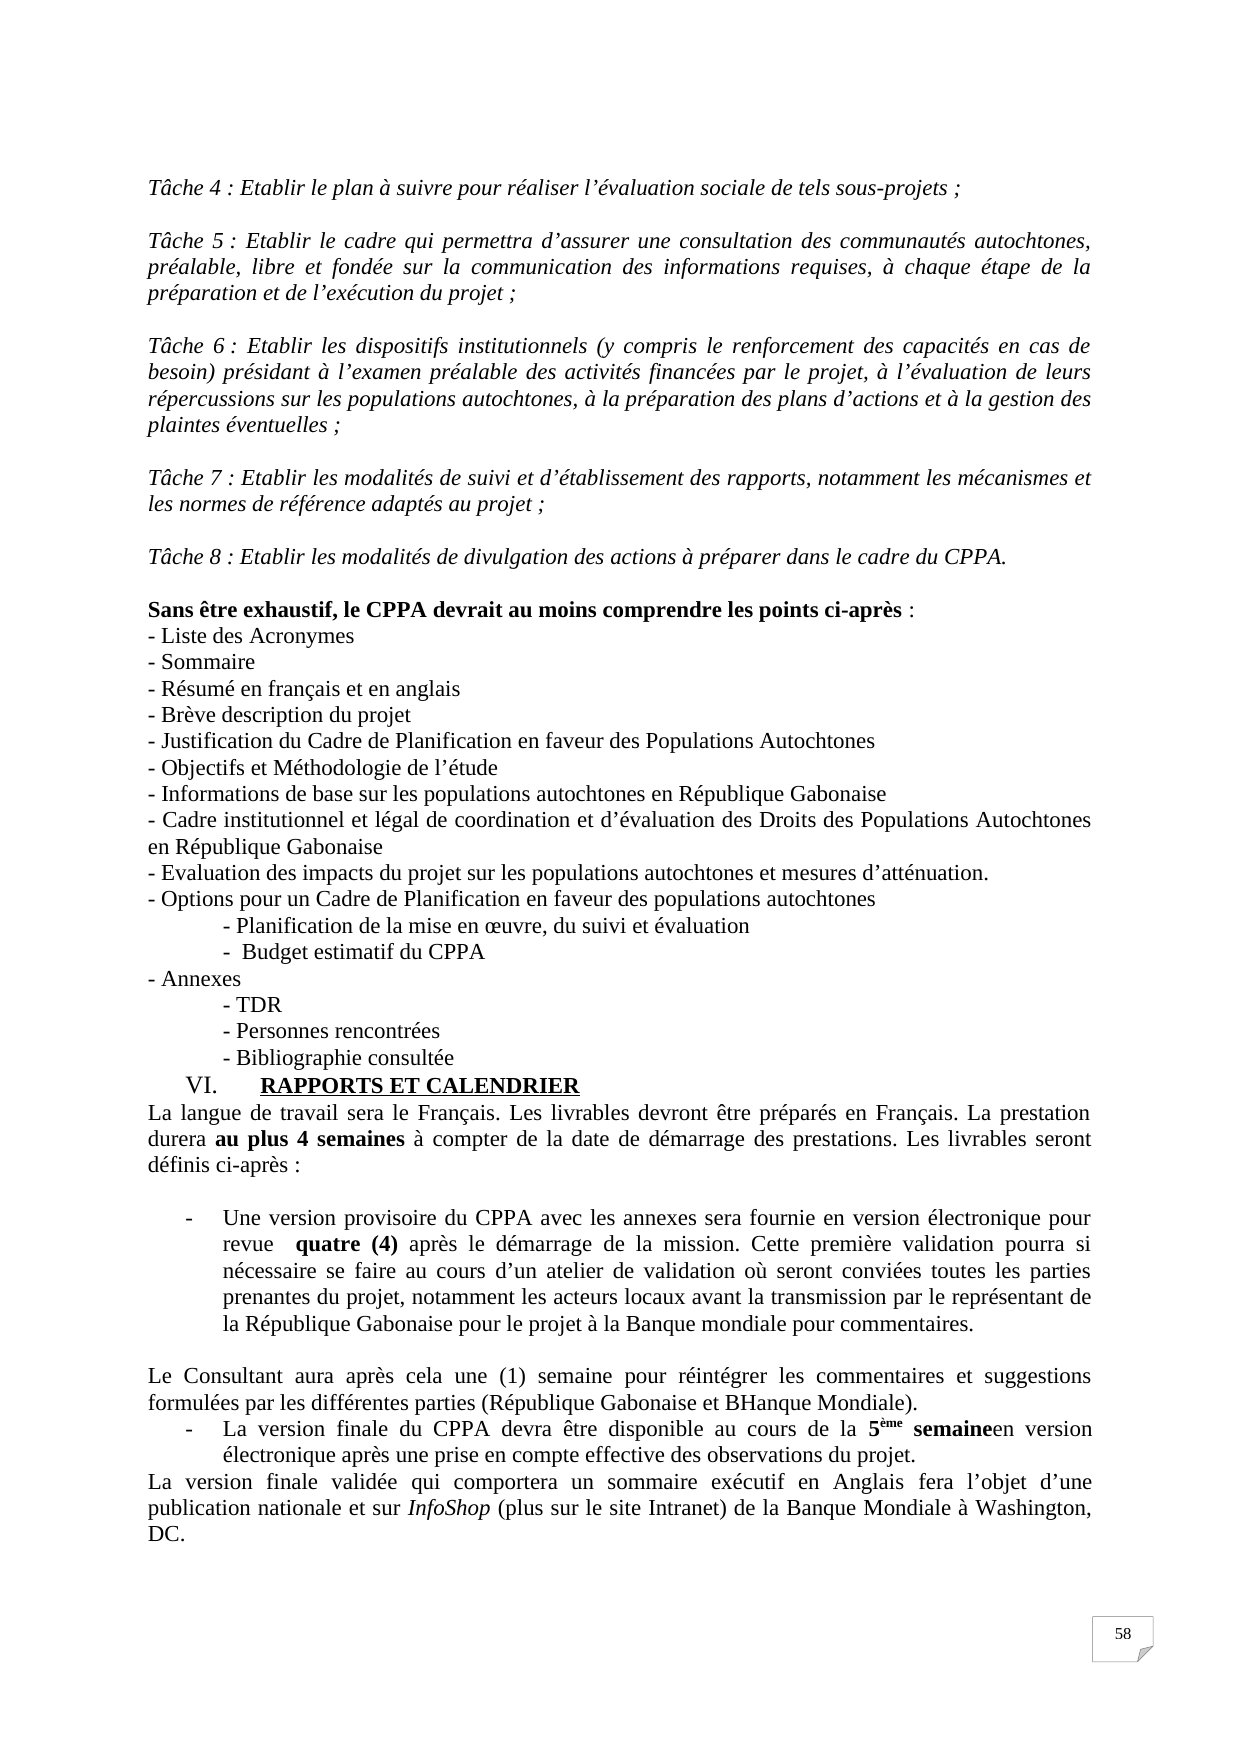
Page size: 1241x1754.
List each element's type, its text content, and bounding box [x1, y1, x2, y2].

text Tâche 6 : Etablir les dispositifs institutionnels (y compris le renforcement des capacités en cas de besoin) présidant à l’examen préalable des activités financées par le projet, à l’évaluation de leurs répercussions sur les populations autochtones, à la préparation des plans d’actions et à la gestion des plaintes éventuelles ; [148, 332, 1093, 437]
text Sans être exhaustif, le CPPA devrait au moins comprendre les points ci-après : [148, 596, 1093, 622]
text - Brève description du projet [148, 701, 1093, 727]
text - Budget estimatif du CPPA [223, 938, 1093, 964]
text La version finale validée qui comportera un sommaire exécutif en Anglais fera l’objet d’une publication nationale et sur InfoShop (plus sur le site Intranet) de la Banque Mondiale à Washington, DC. [148, 1468, 1093, 1547]
text - Personnes rencontrées [223, 1017, 1093, 1044]
text Tâche 5 : Etablir le cadre qui permettra d’assurer une consultation des communautés autochtones, préalable, libre et fondée sur la communication des informations requises, à chaque étape de la préparation et de l’exécution du projet ; [148, 227, 1093, 306]
list RAPPORTS ET CALENDRIER [185, 1070, 1093, 1099]
text - Liste des Acronymes [148, 622, 1093, 648]
text - TDR [223, 991, 1093, 1017]
list Une version provisoire du CPPA avec les annexes sera fournie en version électronique pour revue quatre (4) après le démarrage de la mission. Cette première validation pourra si nécessaire se faire au cours d’un atelier de validation où seront conviées toutes les parties prenantes du projet, notamment les acteurs locaux avant la transmission par le représentant de la République Gabonaise pour le projet à la Banque mondiale pour commentaires. [185, 1204, 1093, 1336]
text - Justification du Cadre de Planification en faveur des Populations Autochtones [148, 727, 1093, 754]
text - Planification de la mise en œuvre, du suivi et évaluation [223, 912, 1093, 938]
text La langue de travail sera le Français. Les livrables devront être préparés en Français. La prestation durera au plus 4 semaines à compter de la date de démarrage des prestations. Les livrables seront définis ci-après : [148, 1099, 1093, 1178]
text - Informations de base sur les populations autochtones en République Gabonaise [148, 780, 1093, 806]
text Tâche 8 : Etablir les modalités de divulgation des actions à préparer dans le cadre du CPPA. [148, 543, 1093, 569]
text Le Consultant aura après cela une (1) semaine pour réintégrer les commentaires et suggestions formulées par les différentes parties (République Gabonaise et BHanque Mondiale). [148, 1362, 1093, 1415]
text Tâche 7 : Etablir les modalités de suivi et d’établissement des rapports, notamment les mécanismes et les normes de référence adaptés au projet ; [148, 464, 1093, 517]
text - Résumé en français et en anglais [148, 675, 1093, 701]
text - Sommaire [148, 648, 1093, 675]
text - Options pour un Cadre de Planification en faveur des populations autochtones [148, 886, 1093, 912]
list La version finale du CPPA devra être disponible au cours de la 5ème semaineen version électronique après une prise en compte effective des observations du projet. [185, 1415, 1093, 1468]
text - Annexes [148, 964, 1093, 991]
text - Evaluation des impacts du projet sur les populations autochtones et mesures d’atténuation. [148, 859, 1093, 886]
text Tâche 4 : Etablir le plan à suivre pour réaliser l’évaluation sociale de tels sous-projets ; [148, 174, 1093, 200]
text - Bibliographie consultée [223, 1044, 1093, 1070]
text - Cadre institutionnel et légal de coordination et d’évaluation des Droits des Populations Autochtones en République Gabonaise [148, 806, 1093, 859]
text - Objectifs et Méthodologie de l’étude [148, 754, 1093, 780]
